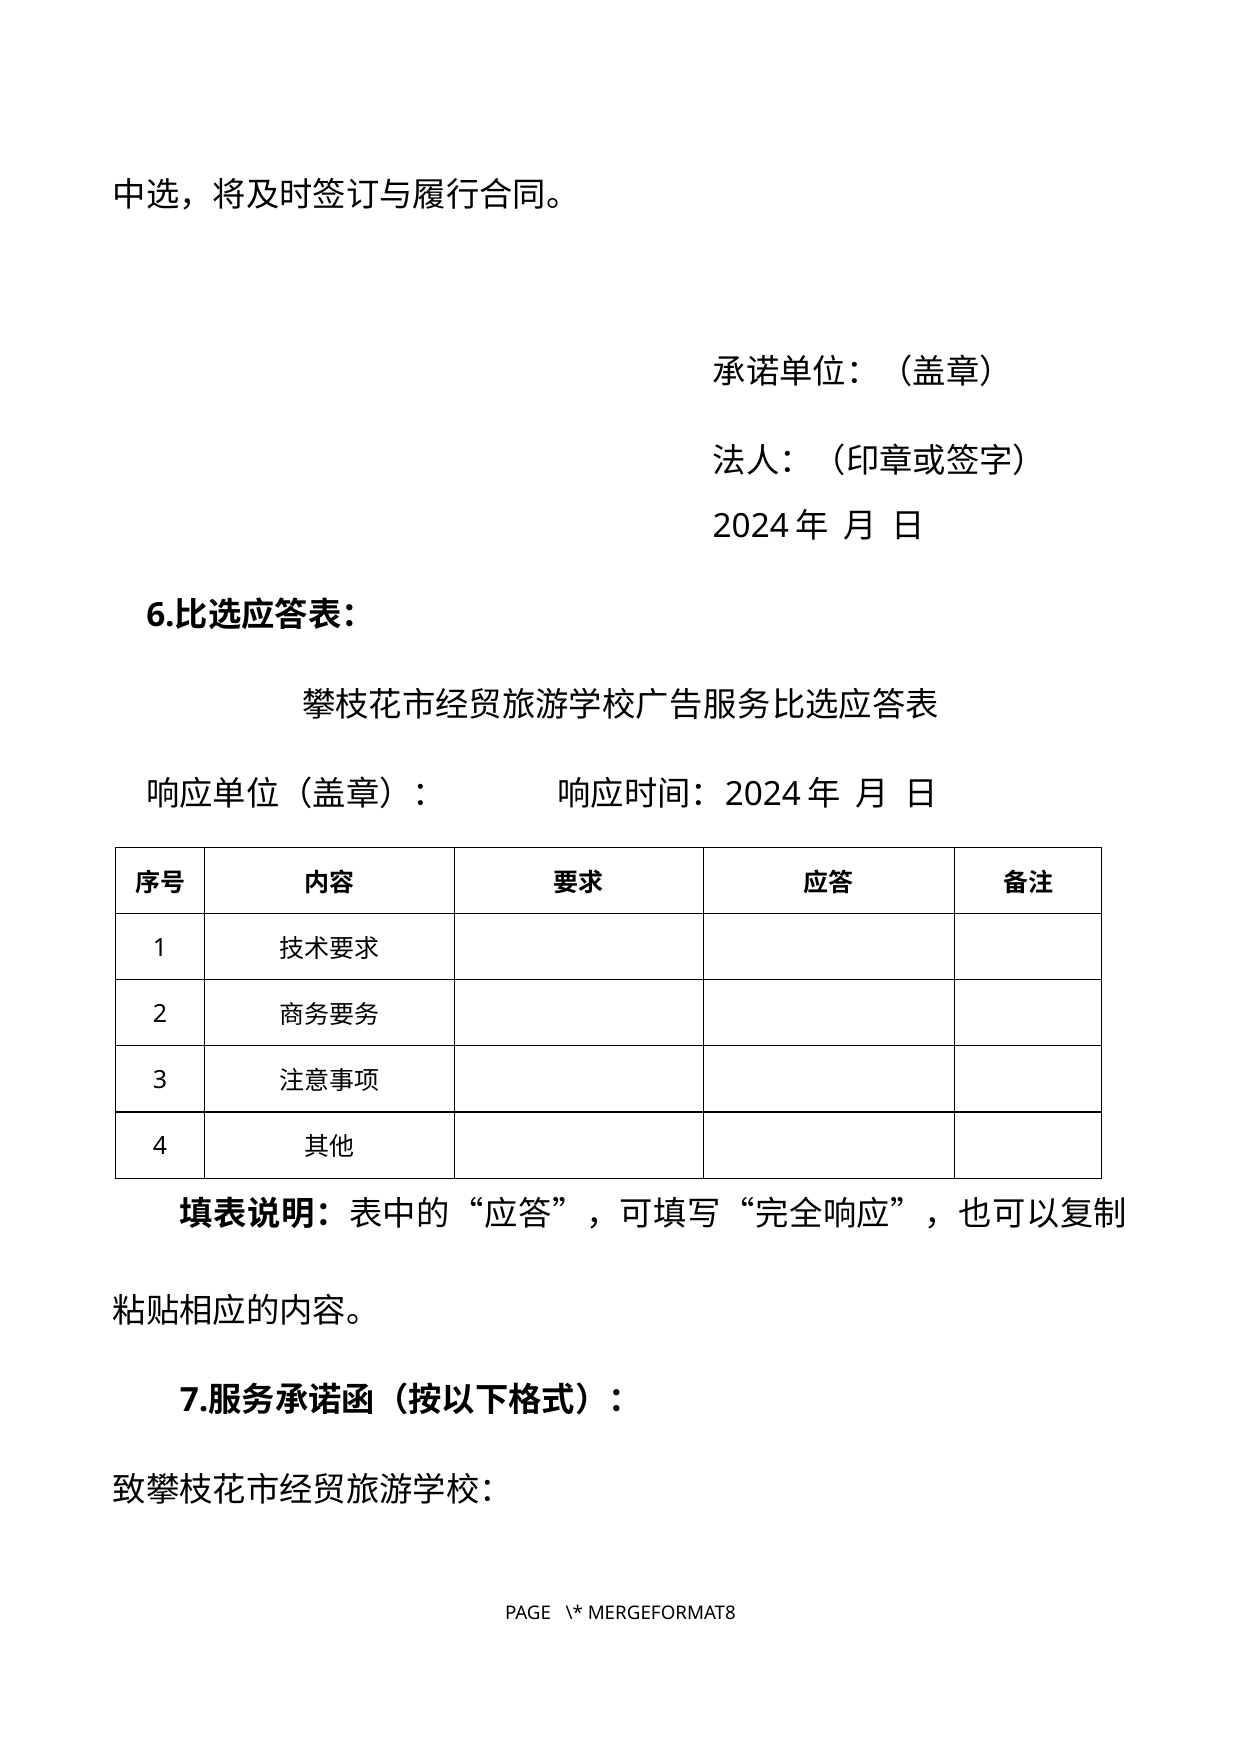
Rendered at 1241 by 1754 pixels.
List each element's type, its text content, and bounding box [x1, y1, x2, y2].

text 致攀枝花市经贸旅游学校： [112, 1454, 1128, 1519]
table_cell 技术要求 [205, 914, 454, 979]
table_header 序号 [116, 848, 204, 913]
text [112, 160, 1128, 225]
table_cell 商务要务 [205, 980, 454, 1045]
table_cell [955, 980, 1101, 1045]
text 响应单位（盖章）： 响应时间：2024年 月 日 [112, 758, 1128, 823]
table_cell [704, 914, 954, 979]
table_cell [955, 1113, 1101, 1177]
table_header 内容 [205, 848, 454, 913]
table_header 备注 [955, 848, 1101, 913]
text 攀枝花市经贸旅游学校广告服务比选应答表 [112, 669, 1128, 734]
text 法人：（印章或签字） [112, 426, 1128, 491]
text 6.比选应答表： [112, 580, 1128, 645]
table_cell [955, 914, 1101, 979]
table_cell [704, 980, 954, 1045]
table_cell 2 [116, 980, 204, 1045]
table_cell [704, 1046, 954, 1111]
table_cell [455, 980, 703, 1045]
table_cell 1 [116, 914, 204, 979]
table_cell 4 [116, 1113, 204, 1177]
text 7.服务承诺函（按以下格式）： [112, 1365, 1128, 1430]
table_cell [704, 1113, 954, 1177]
text 2024年 月 日 [112, 491, 1128, 556]
table_header 要求 [455, 848, 703, 913]
table_cell [455, 1046, 703, 1111]
table_cell [455, 914, 703, 979]
text 填表说明：表中的“应答”，可填写“完全响应”，也可以复制粘贴相应的内容。 [112, 1178, 1128, 1341]
table_cell [455, 1113, 703, 1177]
text 承诺单位：（盖章） [112, 337, 1128, 402]
table_cell 3 [116, 1046, 204, 1111]
table_cell [955, 1046, 1101, 1111]
table_cell 注意事项 [205, 1046, 454, 1111]
table_cell 其他 [205, 1113, 454, 1177]
table_header 应答 [704, 848, 954, 913]
